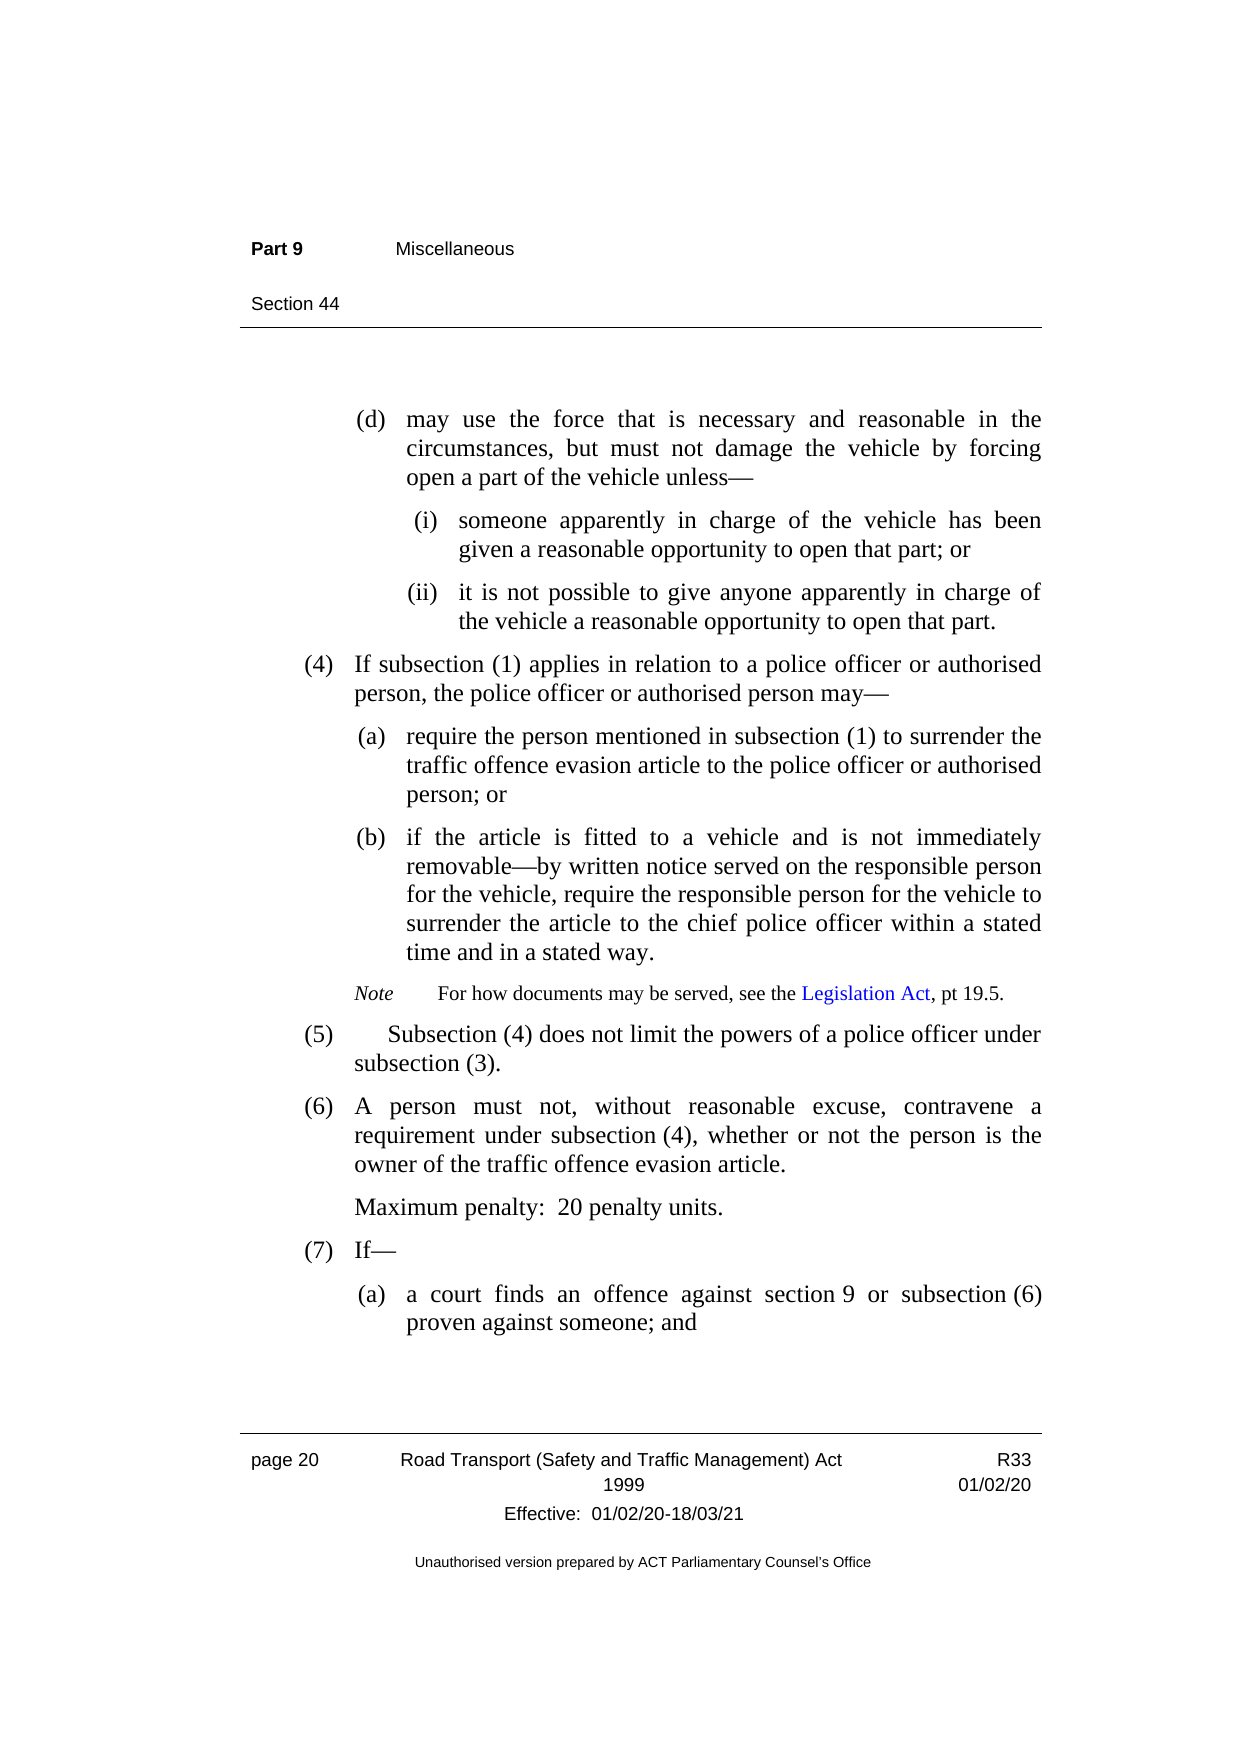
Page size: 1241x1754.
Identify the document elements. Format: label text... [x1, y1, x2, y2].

text Note For how documents may be served, see the Legislation Act, pt 19.5. [354, 980, 1042, 1004]
text (7) If— [239, 1235, 1042, 1264]
text (a) a court finds an offence against section 9 or subsection (6) proven against someone; and [239, 1279, 1042, 1336]
text Maximum penalty: 20 penalty units. [354, 1192, 1042, 1221]
text (d) may use the force that is necessary and reasonable in the circumstances, but must not damage the vehicle by forcing open a part of the vehicle unless— [239, 404, 1042, 490]
text (a) require the person mentioned in subsection (1) to surrender the traffic offence evasion article to the police officer or authorised person; or [239, 721, 1042, 807]
text (6) A person must not, without reasonable excuse, contravene a requirement under subsection (4), whether or not the person is the owner of the traffic offence evasion article. [239, 1091, 1042, 1177]
text (4) If subsection (1) applies in relation to a police officer or authorised person, the police officer or authorised person may— [239, 649, 1042, 707]
text (b) if the article is fitted to a vehicle and is not immediately removable—by written notice served on the responsible person for the vehicle, require the responsible person for the vehicle to surrender the article to the chief police officer within a stated time and in a stated way. [239, 822, 1042, 966]
text (5) Subsection (4) does not limit the powers of a police officer under subsection (3). [239, 1019, 1042, 1077]
text (i) someone apparently in charge of the vehicle has been given a reasonable opportunity to open that part; or [239, 505, 1042, 562]
text (ii) it is not possible to give anyone apparently in charge of the vehicle a reasonable opportunity to open that part. [239, 577, 1042, 634]
